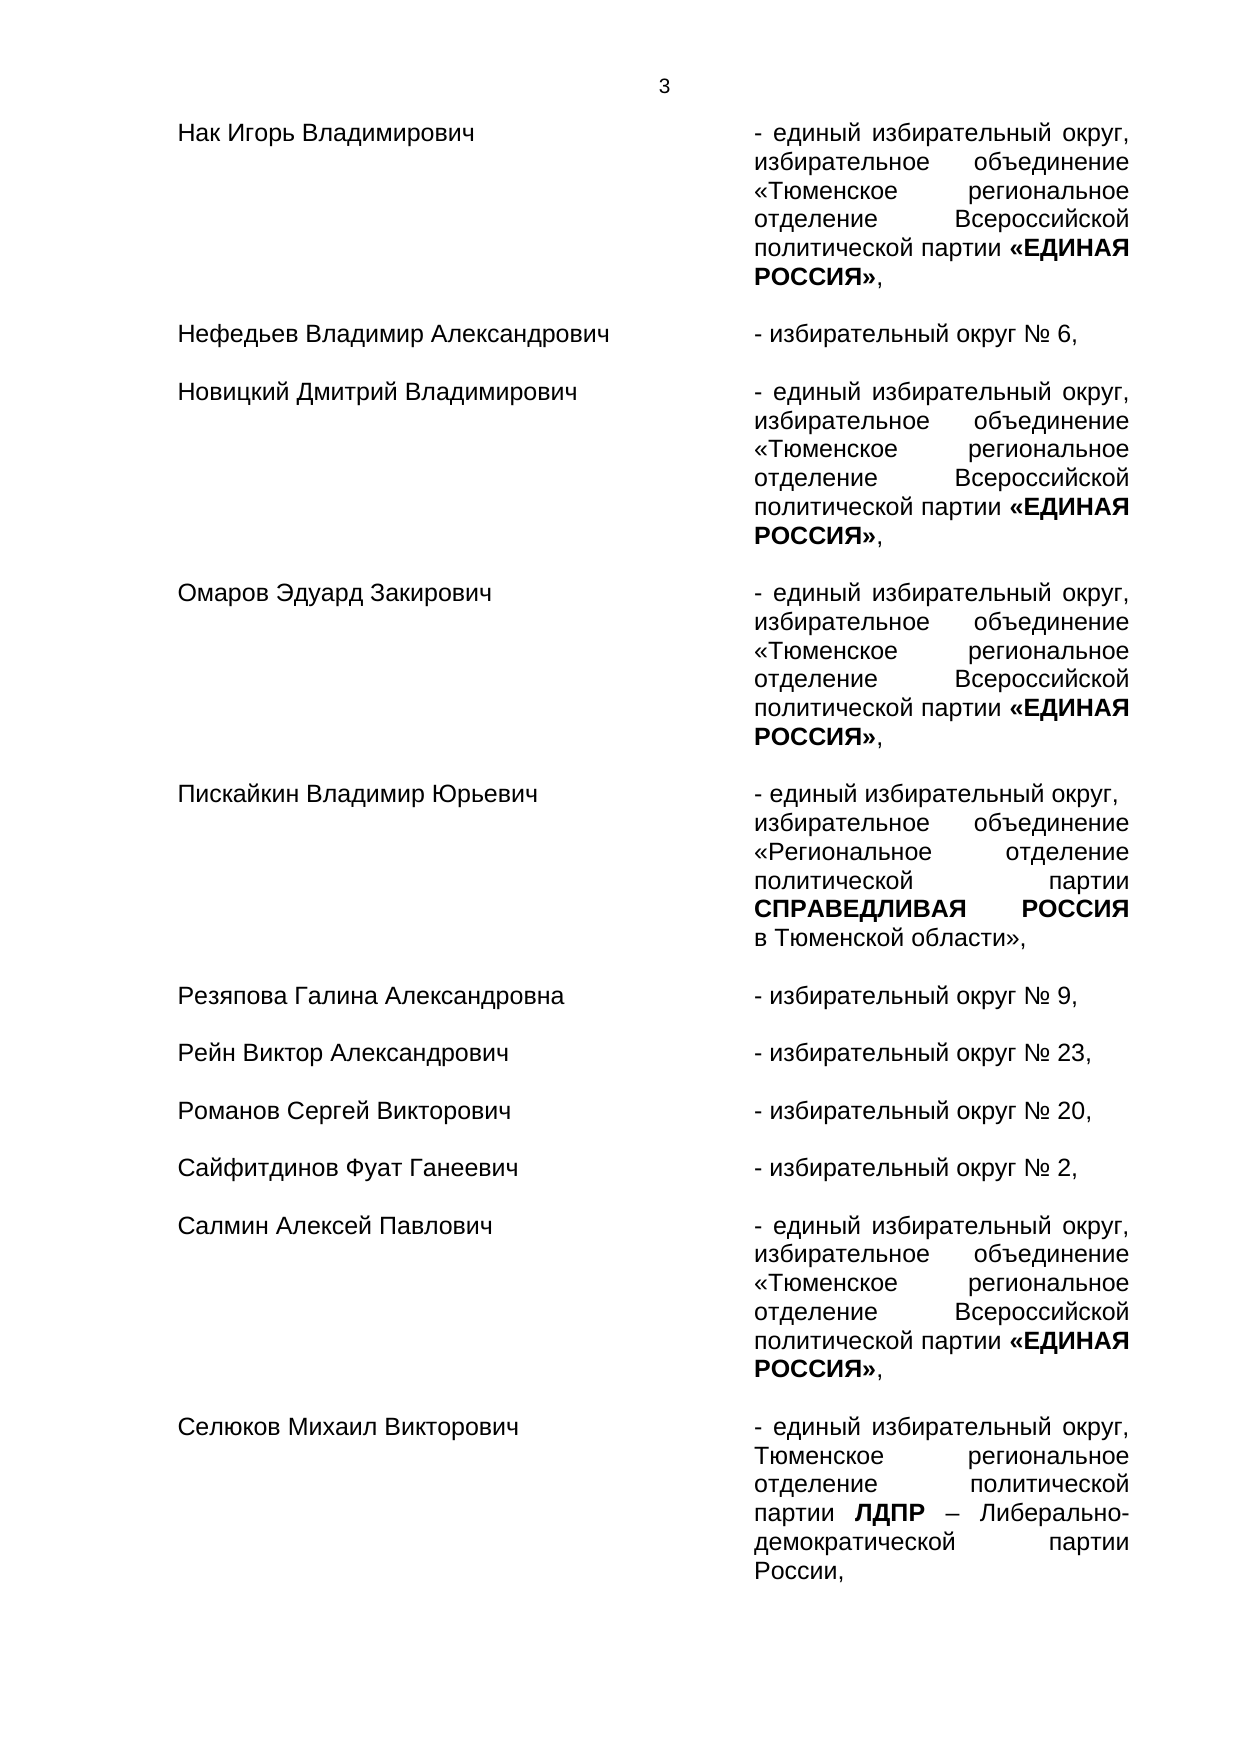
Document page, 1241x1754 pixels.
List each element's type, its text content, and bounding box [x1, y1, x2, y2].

table_cell Нак Игорь Владимирович [170, 118, 747, 319]
table_cell Рейн Виктор Александрович [170, 1038, 747, 1096]
table_cell Омаров Эдуард Закирович [170, 578, 747, 779]
table_cell - избирательный округ № 9, [747, 981, 1137, 1038]
table_cell Новицкий Дмитрий Владимирович [170, 377, 747, 578]
table_cell - избирательный округ № 2, [747, 1153, 1137, 1211]
table_cell - избирательный округ № 20, [747, 1096, 1137, 1153]
table_cell Пискайкин Владимир Юрьевич [170, 779, 747, 981]
table_cell Селюков Михаил Викторович [170, 1412, 747, 1613]
table_cell - единый избирательный округ, избирательное объединение «Тюменское региональное отделение Всероссийской политической партии «ЕДИНАЯ РОССИЯ», [747, 1211, 1137, 1412]
table_cell - единый избирательный округ, избирательное объединение «Тюменское региональное отделение Всероссийской политической партии «ЕДИНАЯ РОССИЯ», [747, 578, 1137, 779]
table_cell - единый избирательный округ, избирательное объединение «Тюменское региональное отделение Всероссийской политической партии «ЕДИНАЯ РОССИЯ», [747, 377, 1137, 578]
table_cell - избирательный округ № 23, [747, 1038, 1137, 1096]
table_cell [747, 118, 1137, 319]
table_cell Нефедьев Владимир Александрович [170, 319, 747, 377]
table_cell Салмин Алексей Павлович [170, 1211, 747, 1412]
table_cell - единый избирательный округ, избирательное объединение «Региональное отделение политической партии СПРАВЕДЛИВАЯ РОССИЯ в Тюменской области», [747, 779, 1137, 981]
table_cell - избирательный округ № 6, [747, 319, 1137, 377]
table_cell Романов Сергей Викторович [170, 1096, 747, 1153]
table_cell Сайфитдинов Фуат Ганеевич [170, 1153, 747, 1211]
table_cell - единый избирательный округ, Тюменское региональное отделение политической партии ЛДПР – Либерально-демократической партии России, [747, 1412, 1137, 1613]
table_cell Резяпова Галина Александровна [170, 981, 747, 1038]
